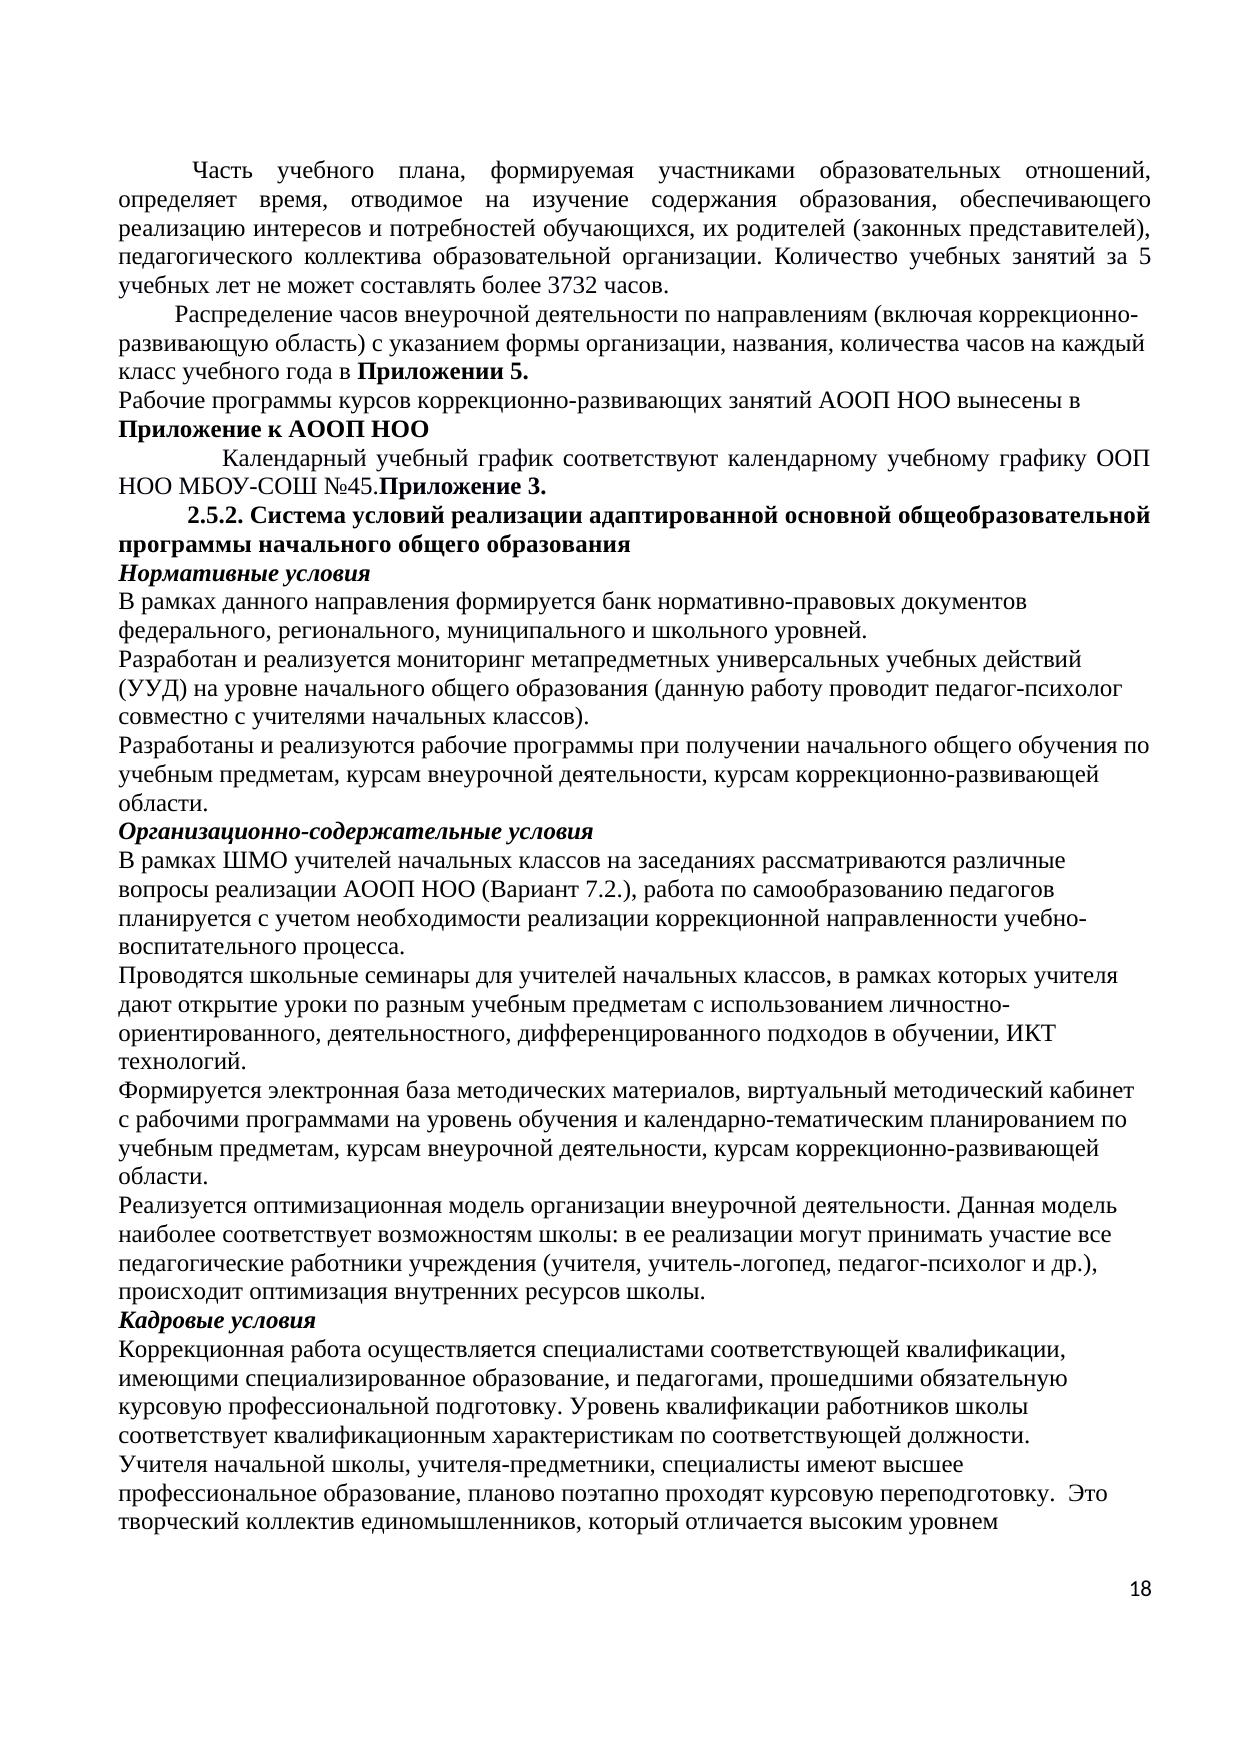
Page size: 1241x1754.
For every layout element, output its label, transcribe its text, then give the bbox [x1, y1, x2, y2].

text Кадровые условия [118, 1305, 1152, 1334]
text Проводятся школьные семинары для учителей начальных классов, в рамках которых учителя дают открытие уроки по разным учебным предметам с использованием личностно-ориентированного, деятельностного, дифференцированного подходов в обучении, ИКТ технологий. [118, 960, 1152, 1075]
text Календарный учебный график соответствуют календарному учебному графику ООП НОО МБОУ-СОШ №45.Приложение 3. [118, 443, 1152, 500]
text Рабочие программы курсов коррекционно-развивающих занятий АООП НОО вынесены в Приложение к АООП НОО [118, 385, 1152, 443]
text В рамках ШМО учителей начальных классов на заседаниях рассматриваются различные вопросы реализации АООП НОО (Вариант 7.2.), работа по самообразованию педагогов планируется с учетом необходимости реализации коррекционной направленности учебно-воспитательного процесса. [118, 845, 1152, 960]
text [118, 1449, 1152, 1535]
text Нормативные условия [118, 558, 1152, 586]
text Разработаны и реализуются рабочие программы при получении начального общего обучения по учебным предметам, курсам внеурочной деятельности, курсам коррекционно-развивающей области. [118, 730, 1152, 816]
text Организационно-содержательные условия [118, 816, 1152, 845]
text Распределение часов внеурочной деятельности по направлениям (включая коррекционно-развивающую область) с указанием формы организации, названия, количества часов на каждый класс учебного года в Приложении 5. [118, 299, 1152, 385]
text Формируется электронная база методических материалов, виртуальный методический кабинет с рабочими программами на уровень обучения и календарно-тематическим планированием по учебным предметам, курсам внеурочной деятельности, курсам коррекционно-развивающей области. [118, 1075, 1152, 1190]
text В рамках данного направления формируется банк нормативно-правовых документов федерального, регионального, муниципального и школьного уровней. [118, 586, 1152, 644]
text 2.5.2. Система условий реализации адаптированной основной общеобразовательной программы начального общего образования [118, 500, 1152, 558]
text Коррекционная работа осуществляется специалистами соответствующей квалификации, имеющими специализированное образование, и педагогами, прошедшими обязательную курсовую профессиональной подготовку. Уровень квалификации работников школы соответствует квалификационным характеристикам по соответствующей должности. [118, 1334, 1152, 1449]
text Разработан и реализуется мониторинг метапредметных универсальных учебных действий (УУД) на уровне начального общего образования (данную работу проводит педагог-психолог совместно с учителями начальных классов). [118, 644, 1152, 730]
text Реализуется оптимизационная модель организации внеурочной деятельности. Данная модель наиболее соответствует возможностям школы: в ее реализации могут принимать участие все педагогические работники учреждения (учителя, учитель-логопед, педагог-психолог и др.), происходит оптимизация внутренних ресурсов школы. [118, 1190, 1152, 1305]
text Часть учебного плана, формируемая участниками образовательных отношений, определяет время, отводимое на изучение содержания образования, обеспечивающего реализацию интересов и потребностей обучающихся, их родителей (законных представителей), педагогического коллектива образовательной организации. Количество учебных занятий за 5 учебных лет не может составлять более 3732 часов. [118, 155, 1152, 299]
